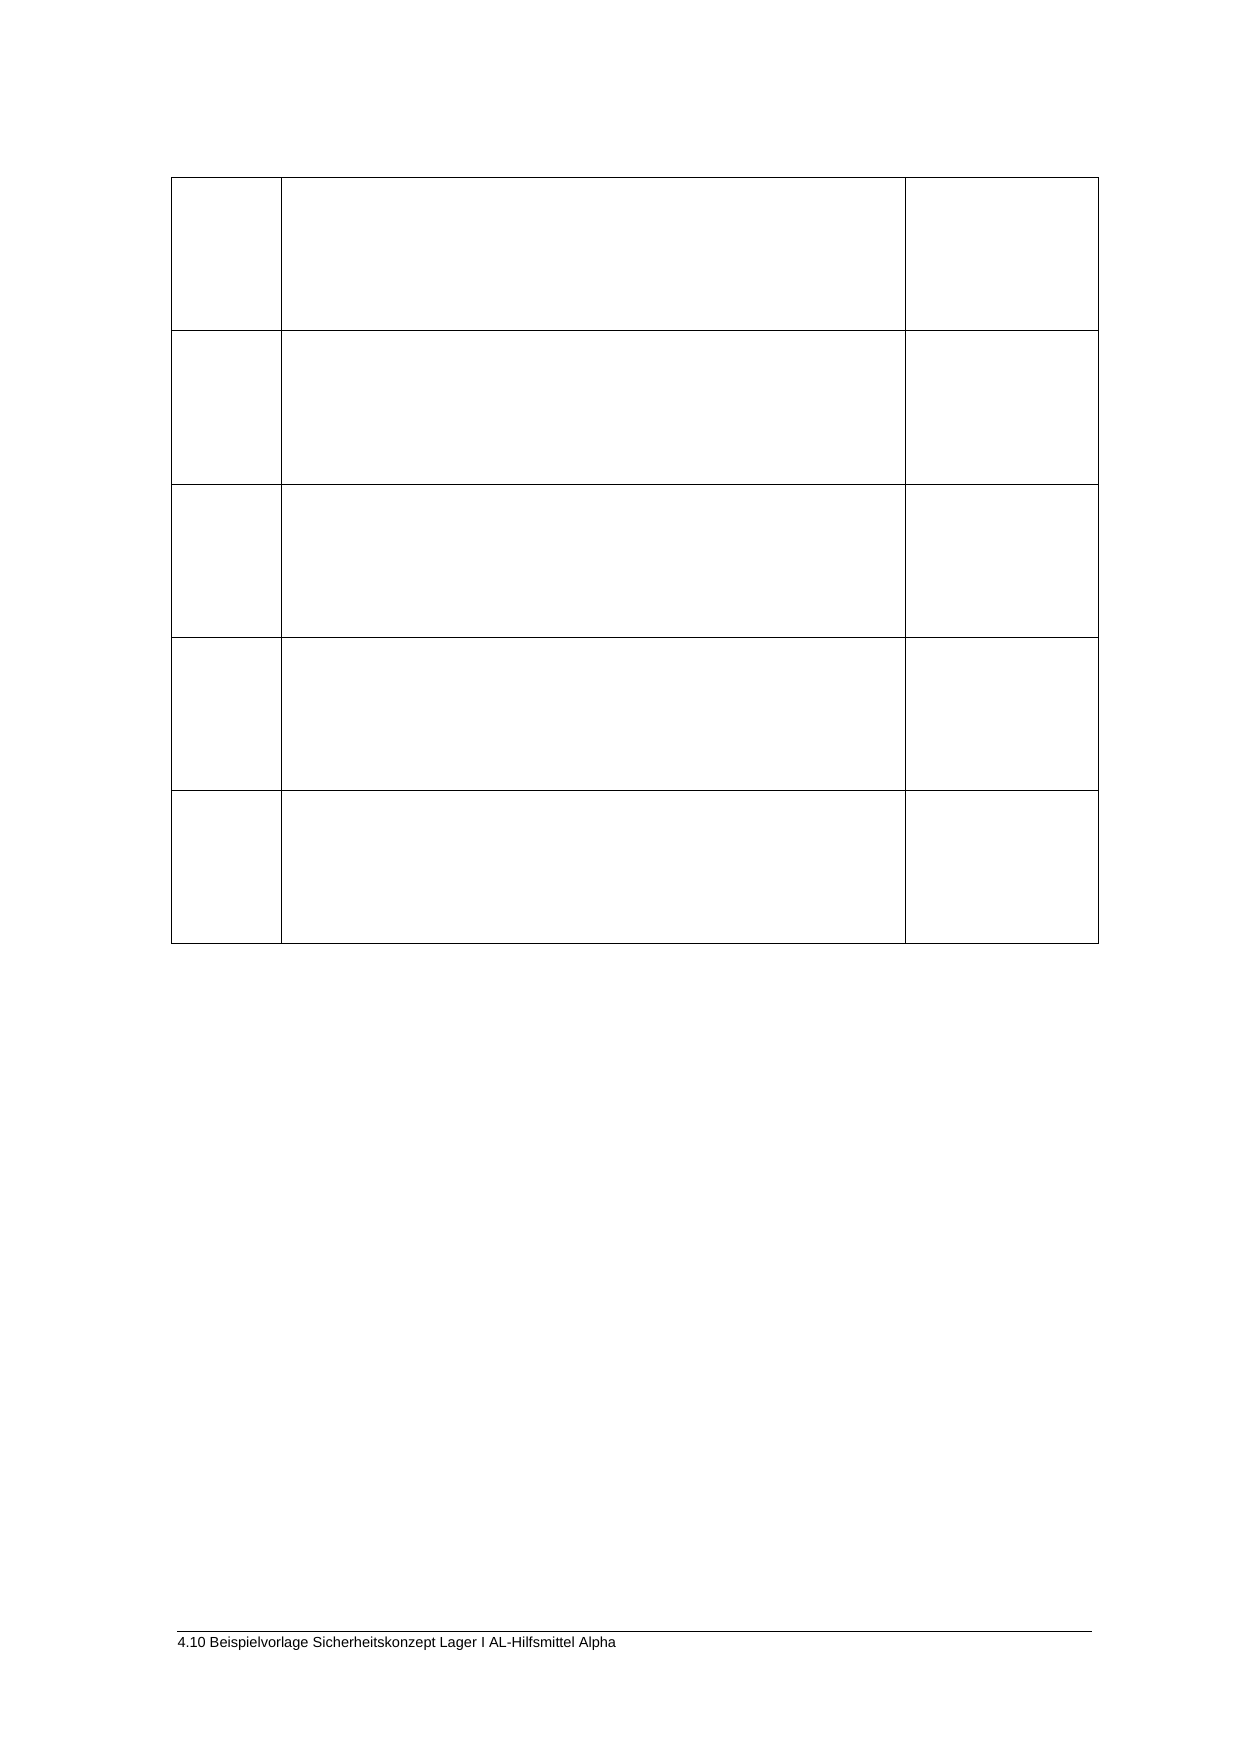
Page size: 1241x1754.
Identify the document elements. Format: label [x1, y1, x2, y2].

table_cell [172, 178, 281, 330]
table_cell [282, 331, 905, 484]
table_cell [172, 485, 281, 637]
table_cell [172, 638, 281, 790]
table_cell [906, 485, 1098, 637]
table_cell [282, 791, 905, 943]
table_cell [906, 791, 1098, 943]
table_cell [906, 638, 1098, 790]
table_cell [282, 485, 905, 637]
table_cell [906, 178, 1098, 330]
table_cell [282, 178, 905, 330]
table_cell [172, 791, 281, 943]
table_cell [172, 331, 281, 484]
table_cell [906, 331, 1098, 484]
table_cell [282, 638, 905, 790]
